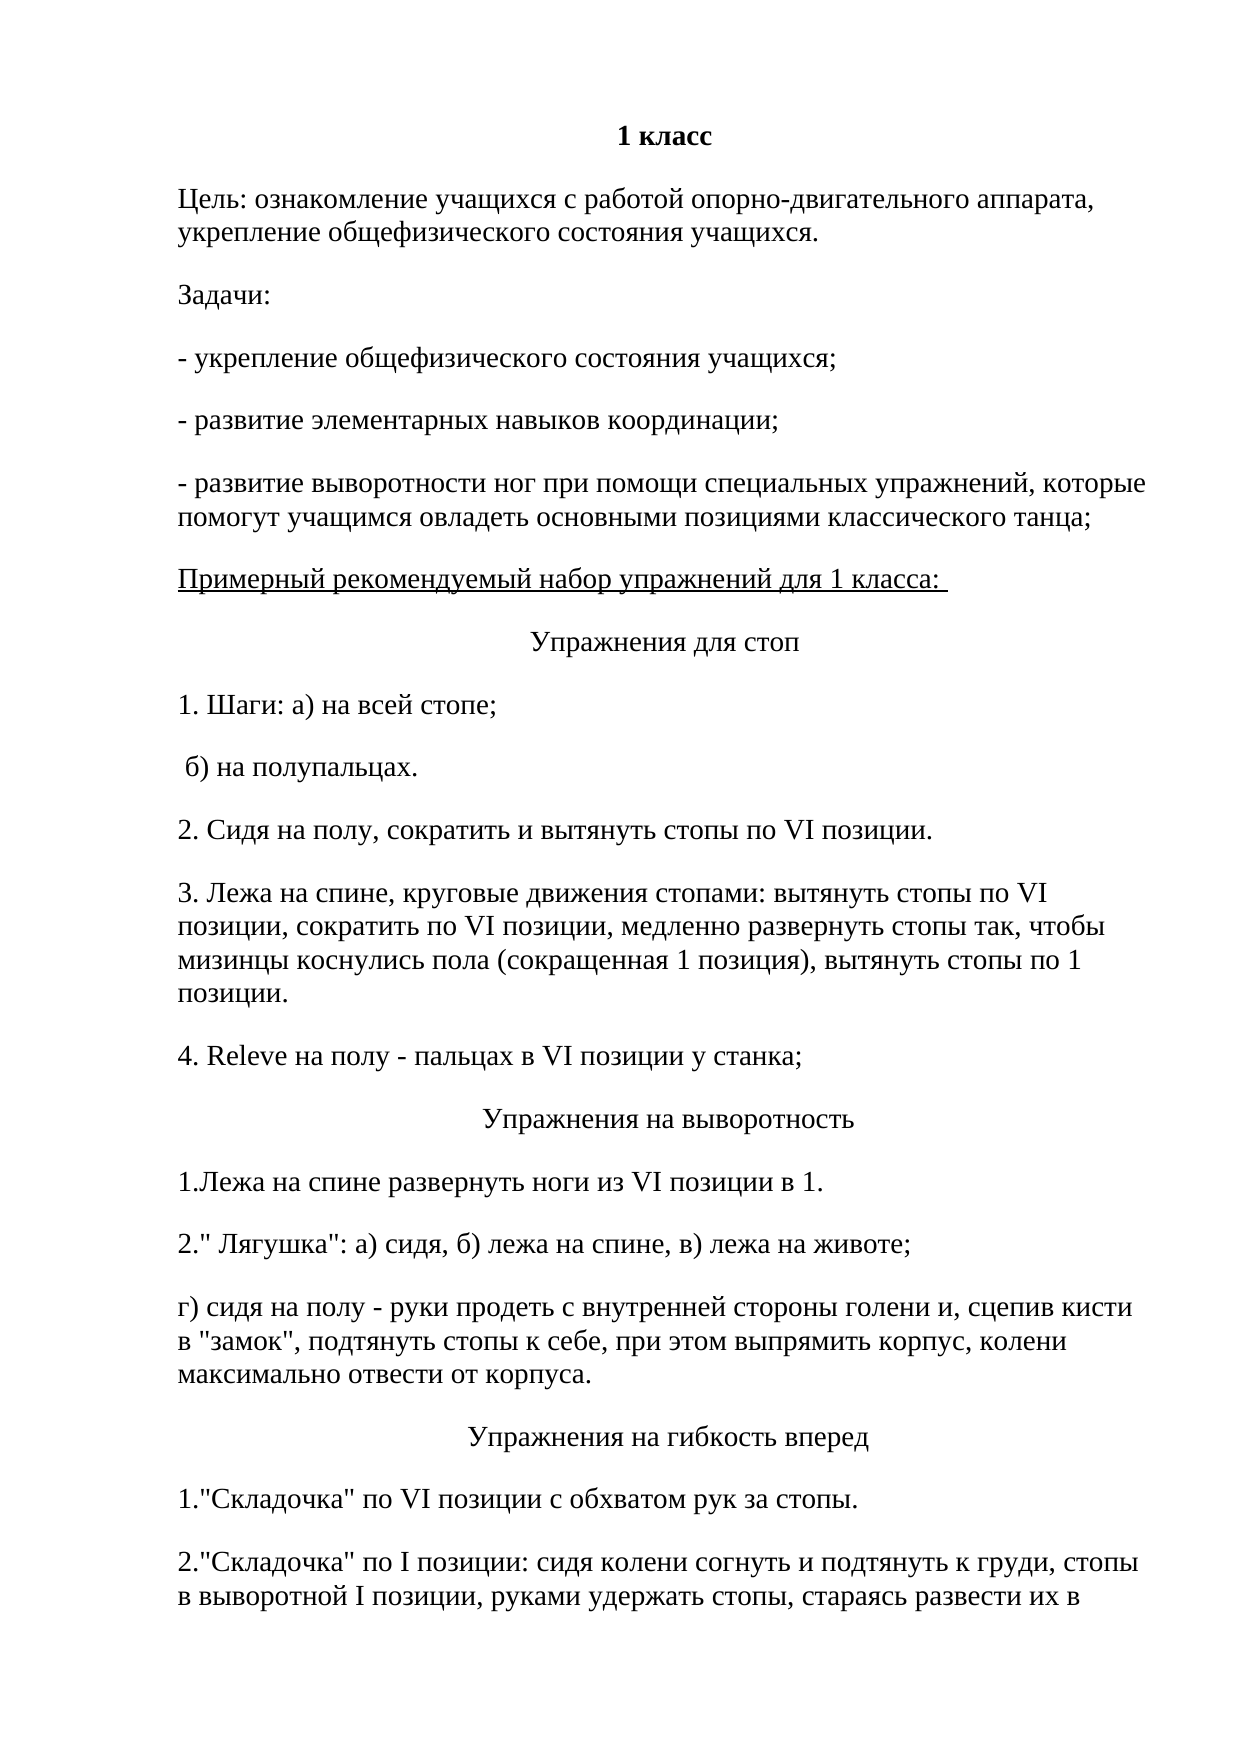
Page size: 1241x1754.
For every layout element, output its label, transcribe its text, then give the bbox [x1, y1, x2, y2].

text 2. Сидя на полу, сократить и вытянуть стопы по VI позиции. [177, 812, 1152, 846]
text Цель: ознакомление учащихся с работой опорно-двигательного аппарата, укрепление общефизического состояния учащихся. [177, 181, 1152, 248]
text - развитие элементарных навыков координации; [177, 402, 1152, 436]
text Задачи: [177, 277, 1152, 311]
text 4. Releve на полу - пальцах в VI позиции у станка; [177, 1038, 1152, 1072]
text 1."Складочка" по VI позиции с обхватом рук за стопы. [177, 1482, 1152, 1515]
text - развитие выворотности ног при помощи специальных упражнений, которые помогут учащимся овладеть основными позициями классического танца; [177, 465, 1152, 532]
text б) на полупальцах. [177, 749, 1152, 783]
text Упражнения на выворотность [177, 1101, 1152, 1134]
text 1.Лежа на спине развернуть ноги из VI позиции в 1. [177, 1164, 1152, 1197]
text Упражнения на гибкость вперед [177, 1419, 1152, 1452]
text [177, 1544, 1152, 1611]
text 2." Лягушка": а) сидя, б) лежа на спине, в) лежа на животе; [177, 1226, 1152, 1260]
text - укрепление общефизического состояния учащихся; [177, 340, 1152, 373]
text 3. Лежа на спине, круговые движения стопами: вытянуть стопы по VI позиции, сократить по VI позиции, медленно развернуть стопы так, чтобы мизинцы коснулись пола (сокращенная 1 позиция), вытянуть стопы по 1 позиции. [177, 875, 1152, 1009]
text 1. Шаги: а) на всей стопе; [177, 687, 1152, 720]
text 1 класс [177, 118, 1152, 152]
text г) сидя на полу - руки продеть с внутренней стороны голени и, сцепив кисти в "замок", подтянуть стопы к себе, при этом выпрямить корпус, колени максимально отвести от корпуса. [177, 1289, 1152, 1390]
text Примерный рекомендуемый набор упражнений для 1 класса: [177, 561, 1152, 595]
text Упражнения для стоп [177, 624, 1152, 658]
